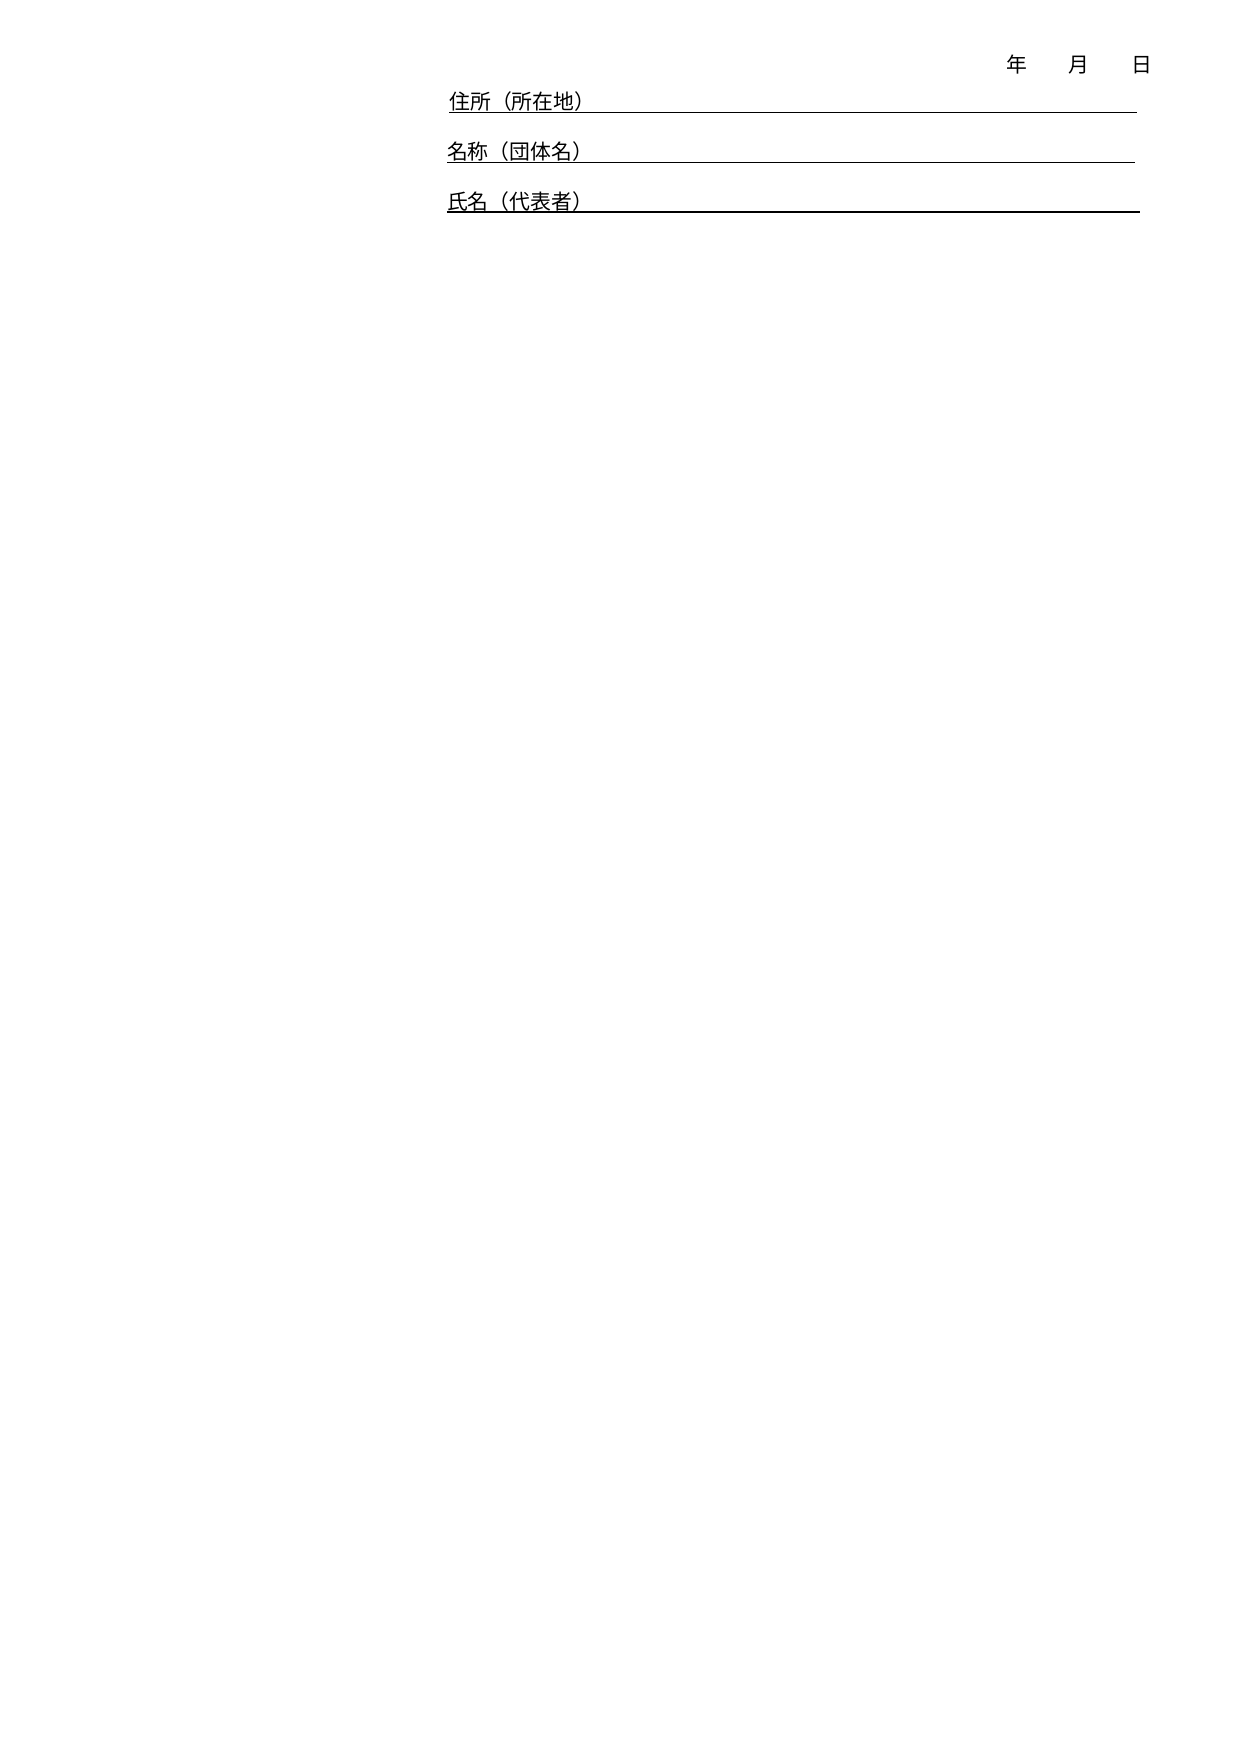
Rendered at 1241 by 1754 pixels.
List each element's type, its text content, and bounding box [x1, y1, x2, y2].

text 年 月 日 [92, 48, 1152, 78]
text 名称（団体名） [93, 136, 1152, 166]
text 住所（所在地） [220, 86, 1152, 116]
text 氏名（代表者） [93, 186, 1152, 216]
